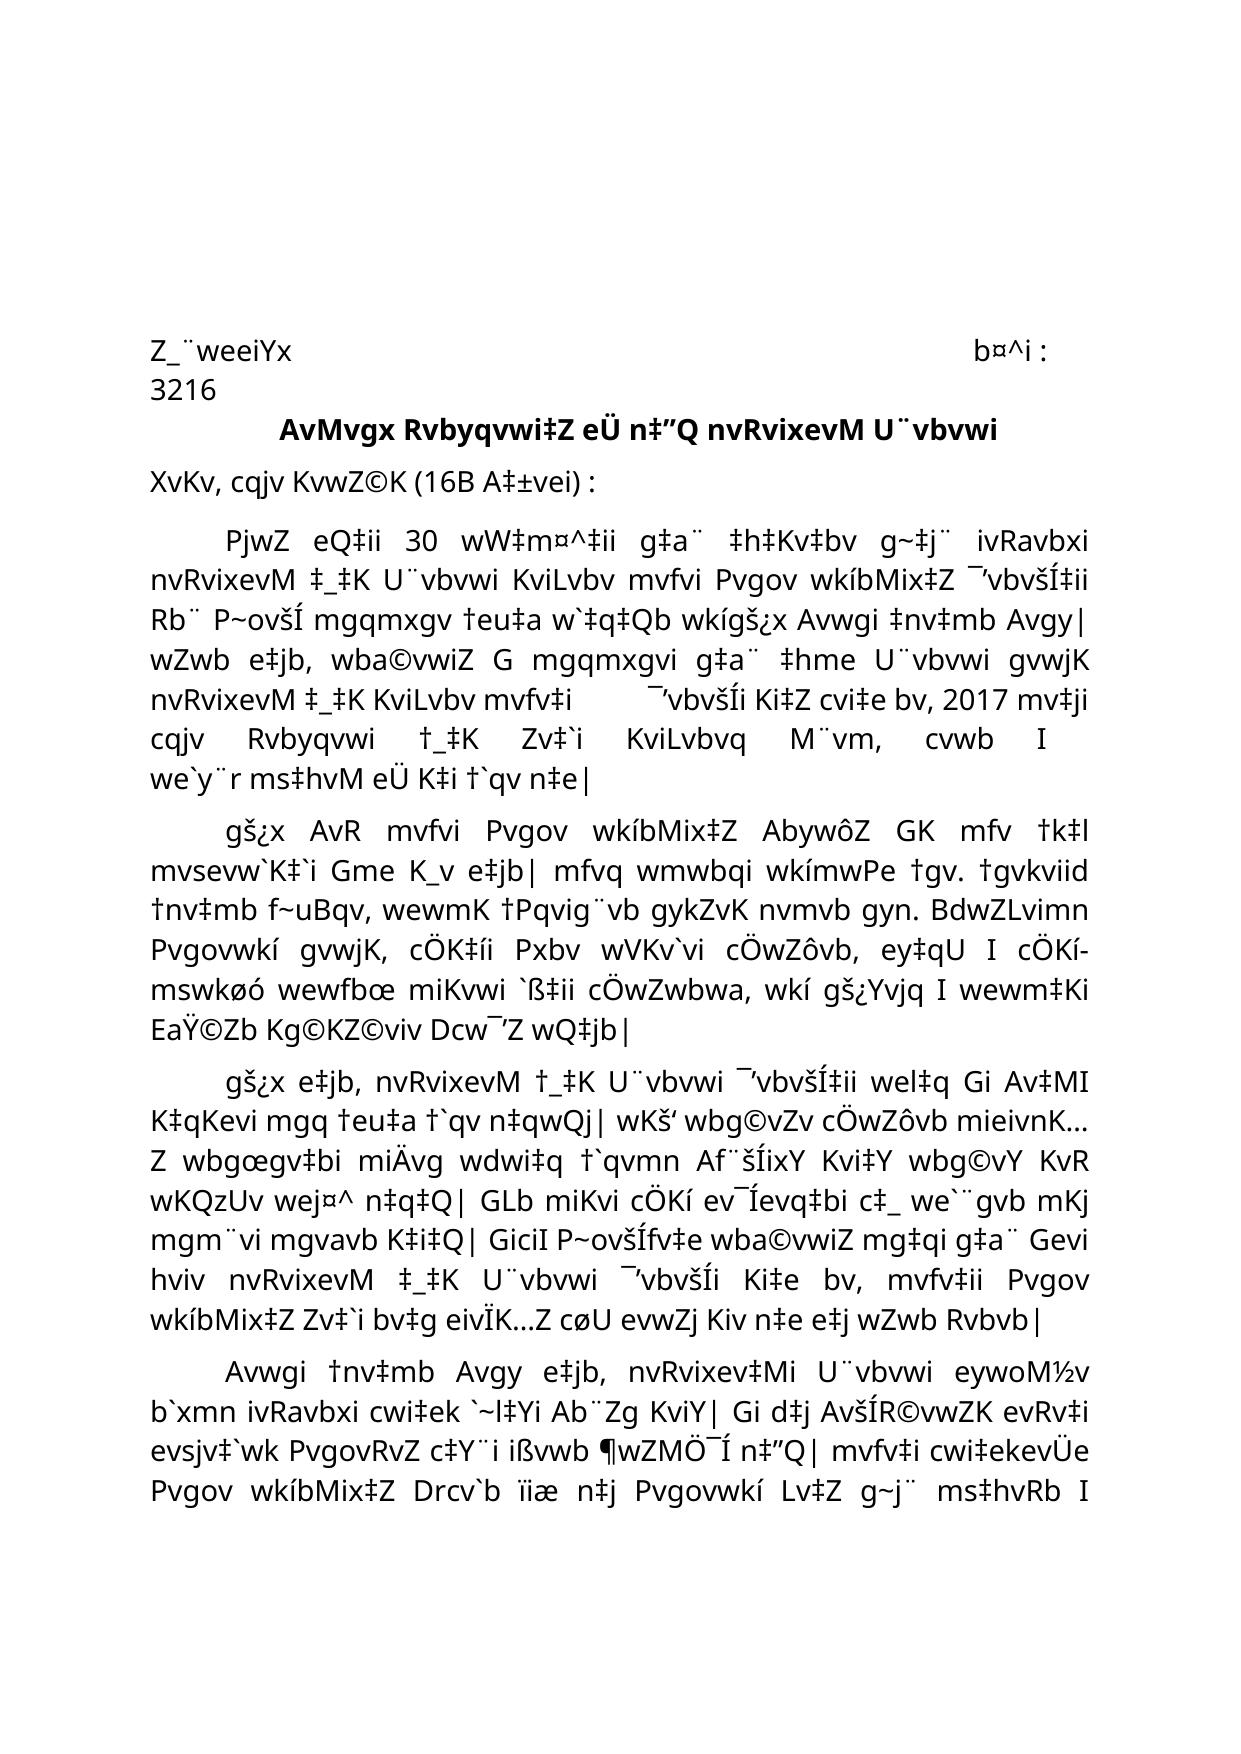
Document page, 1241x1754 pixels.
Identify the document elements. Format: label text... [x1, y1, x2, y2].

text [150, 1351, 1090, 1510]
text gš¿x e‡jb, nvRvixevM †_‡K U¨vbvwi ¯’vbvšÍ‡ii wel‡q Gi Av‡MI K‡qKevi mgq †eu‡a †`qv n‡qwQj| wKš‘ wbg©vZv cÖwZôvb mieivnK…Z wbgœgv‡bi miÄvg wdwi‡q †`qvmn Af¨šÍixY Kvi‡Y wbg©vY KvR wKQzUv wej¤^ n‡q‡Q| GLb miKvi cÖKí ev¯Íevq‡bi c‡_ we`¨gvb mKj mgm¨vi mgvavb K‡i‡Q| GiciI P~ovšÍfv‡e wba©vwiZ mg‡qi g‡a¨ Gevi hviv nvRvixevM ‡_‡K U¨vbvwi ¯’vbvšÍi Ki‡e bv, mvfv‡ii Pvgov wkíbMix‡Z Zv‡`i bv‡g eivÏK…Z cøU evwZj Kiv n‡e e‡j wZwb Rvbvb| [150, 1061, 1090, 1339]
text PjwZ eQ‡ii 30 wW‡m¤^‡ii g‡a¨ ‡h‡Kv‡bv g~‡j¨ ivRavbxi nvRvixevM ‡_‡K U¨vbvwi KviLvbv mvfvi Pvgov wkíbMix‡Z ¯’vbvšÍ‡ii Rb¨ P~ovšÍ mgqmxgv †eu‡a w`‡q‡Qb wkígš¿x Avwgi ‡nv‡mb Avgy| wZwb e‡jb, wba©vwiZ G mgqmxgvi g‡a¨ ‡hme U¨vbvwi gvwjK nvRvixevM ‡_‡K KviLvbv mvfv‡i ¯’vbvšÍi Ki‡Z cvi‡e bv, 2017 mv‡ji cqjv Rvbyqvwi †_‡K Zv‡`i KviLvbvq M¨vm, cvwb I we`y¨r ms‡hvM eÜ K‡i †`qv n‡e| [150, 520, 1090, 798]
text gš¿x AvR mvfvi Pvgov wkíbMix‡Z AbywôZ GK mfv †k‡l mvsevw`K‡`i Gme K_v e‡jb| mfvq wmwbqi wkímwPe †gv. †gvkviid †nv‡mb f~uBqv, wewmK †Pqvig¨vb gykZvK nvmvb gyn. BdwZLvimn Pvgovwkí gvwjK, cÖK‡íi Pxbv wVKv`vi cÖwZôvb, ey‡qU I cÖKí-mswkøó wewfbœ miKvwi `ß‡ii cÖwZwbwa, wkí gš¿Yvjq I wewm‡Ki EaŸ©Zb Kg©KZ©viv Dcw¯’Z wQ‡jb| [150, 810, 1090, 1048]
text Z_¨weeiYx b¤^i : 3216 [150, 330, 1090, 409]
text XvKv, cqjv KvwZ©K (16B A‡±vei) : [150, 462, 1090, 501]
text AvMvgx Rvbyqvwi‡Z eÜ n‡”Q nvRvixevM U¨vbvwi [187, 409, 1090, 449]
